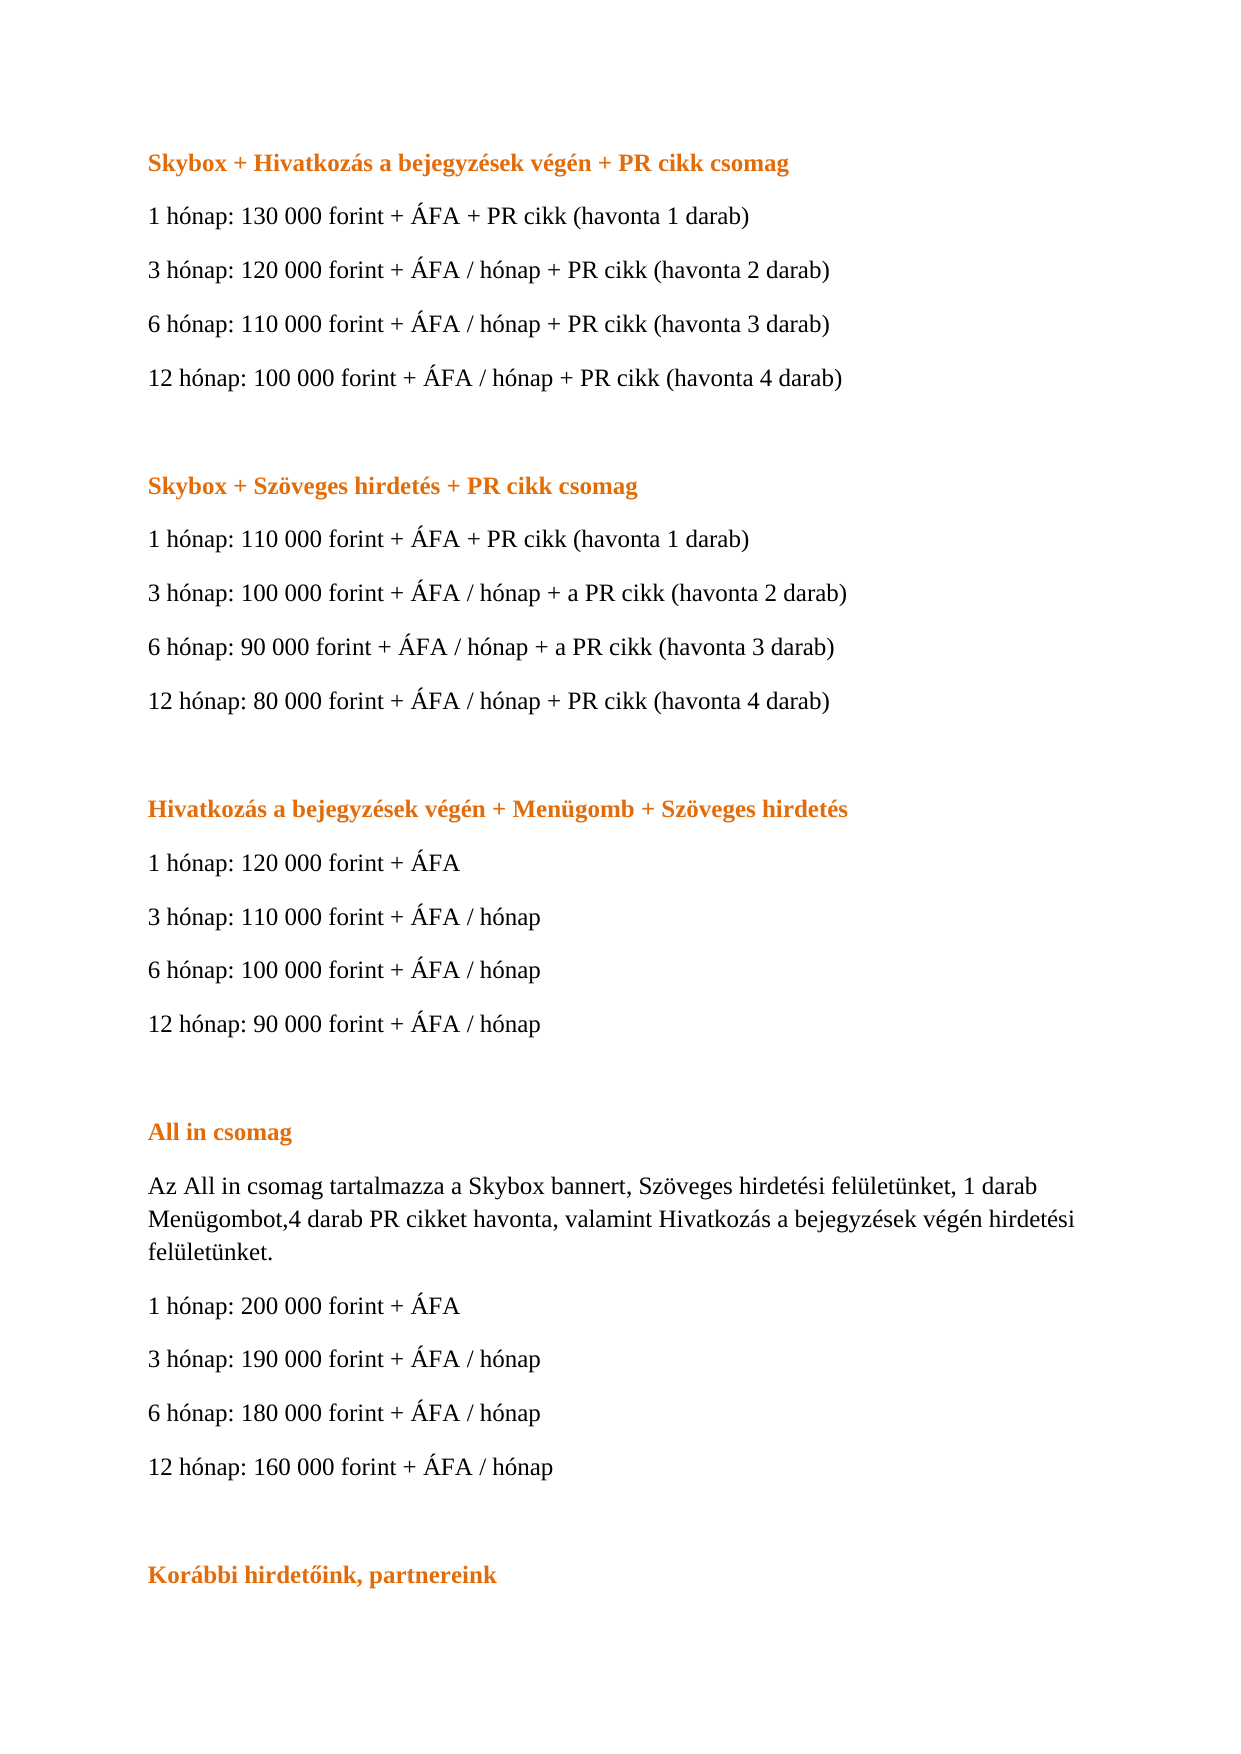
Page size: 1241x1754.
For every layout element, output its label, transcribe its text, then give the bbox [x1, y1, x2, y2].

text 1 hónap: 200 000 forint + ÁFA [148, 1291, 1093, 1319]
text 3 hónap: 100 000 forint + ÁFA / hónap + a PR cikk (havonta 2 darab) [148, 578, 1093, 607]
text 1 hónap: 120 000 forint + ÁFA [148, 848, 1093, 876]
text Az All in csomag tartalmazza a Skybox bannert, Szöveges hirdetési felületünket, 1 darab Menügombot,4 darab PR cikket havonta, valamint Hivatkozás a bejegyzések végén hirdetési felületünket. [148, 1171, 1093, 1266]
text 12 hónap: 160 000 forint + ÁFA / hónap [148, 1452, 1093, 1481]
text 1 hónap: 130 000 forint + ÁFA + PR cikk (havonta 1 darab) [148, 201, 1093, 230]
text 3 hónap: 120 000 forint + ÁFA / hónap + PR cikk (havonta 2 darab) [148, 255, 1093, 284]
text Hivatkozás a bejegyzések végén + Menügomb + Szöveges hirdetés [148, 794, 1093, 823]
text 3 hónap: 190 000 forint + ÁFA / hónap [148, 1344, 1093, 1373]
text 6 hónap: 180 000 forint + ÁFA / hónap [148, 1398, 1093, 1427]
text 1 hónap: 110 000 forint + ÁFA + PR cikk (havonta 1 darab) [148, 524, 1093, 553]
text 6 hónap: 100 000 forint + ÁFA / hónap [148, 955, 1093, 984]
text 3 hónap: 110 000 forint + ÁFA / hónap [148, 902, 1093, 930]
text 12 hónap: 100 000 forint + ÁFA / hónap + PR cikk (havonta 4 darab) [148, 363, 1093, 392]
text Korábbi hirdetőink, partnereink [148, 1560, 1093, 1589]
text All in csomag [148, 1117, 1093, 1146]
text 12 hónap: 90 000 forint + ÁFA / hónap [148, 1009, 1093, 1038]
text Skybox + Hivatkozás a bejegyzések végén + PR cikk csomag [148, 148, 1093, 176]
text 12 hónap: 80 000 forint + ÁFA / hónap + PR cikk (havonta 4 darab) [148, 686, 1093, 715]
text Skybox + Szöveges hirdetés + PR cikk csomag [148, 471, 1093, 499]
text 6 hónap: 90 000 forint + ÁFA / hónap + a PR cikk (havonta 3 darab) [148, 632, 1093, 661]
text 6 hónap: 110 000 forint + ÁFA / hónap + PR cikk (havonta 3 darab) [148, 309, 1093, 338]
